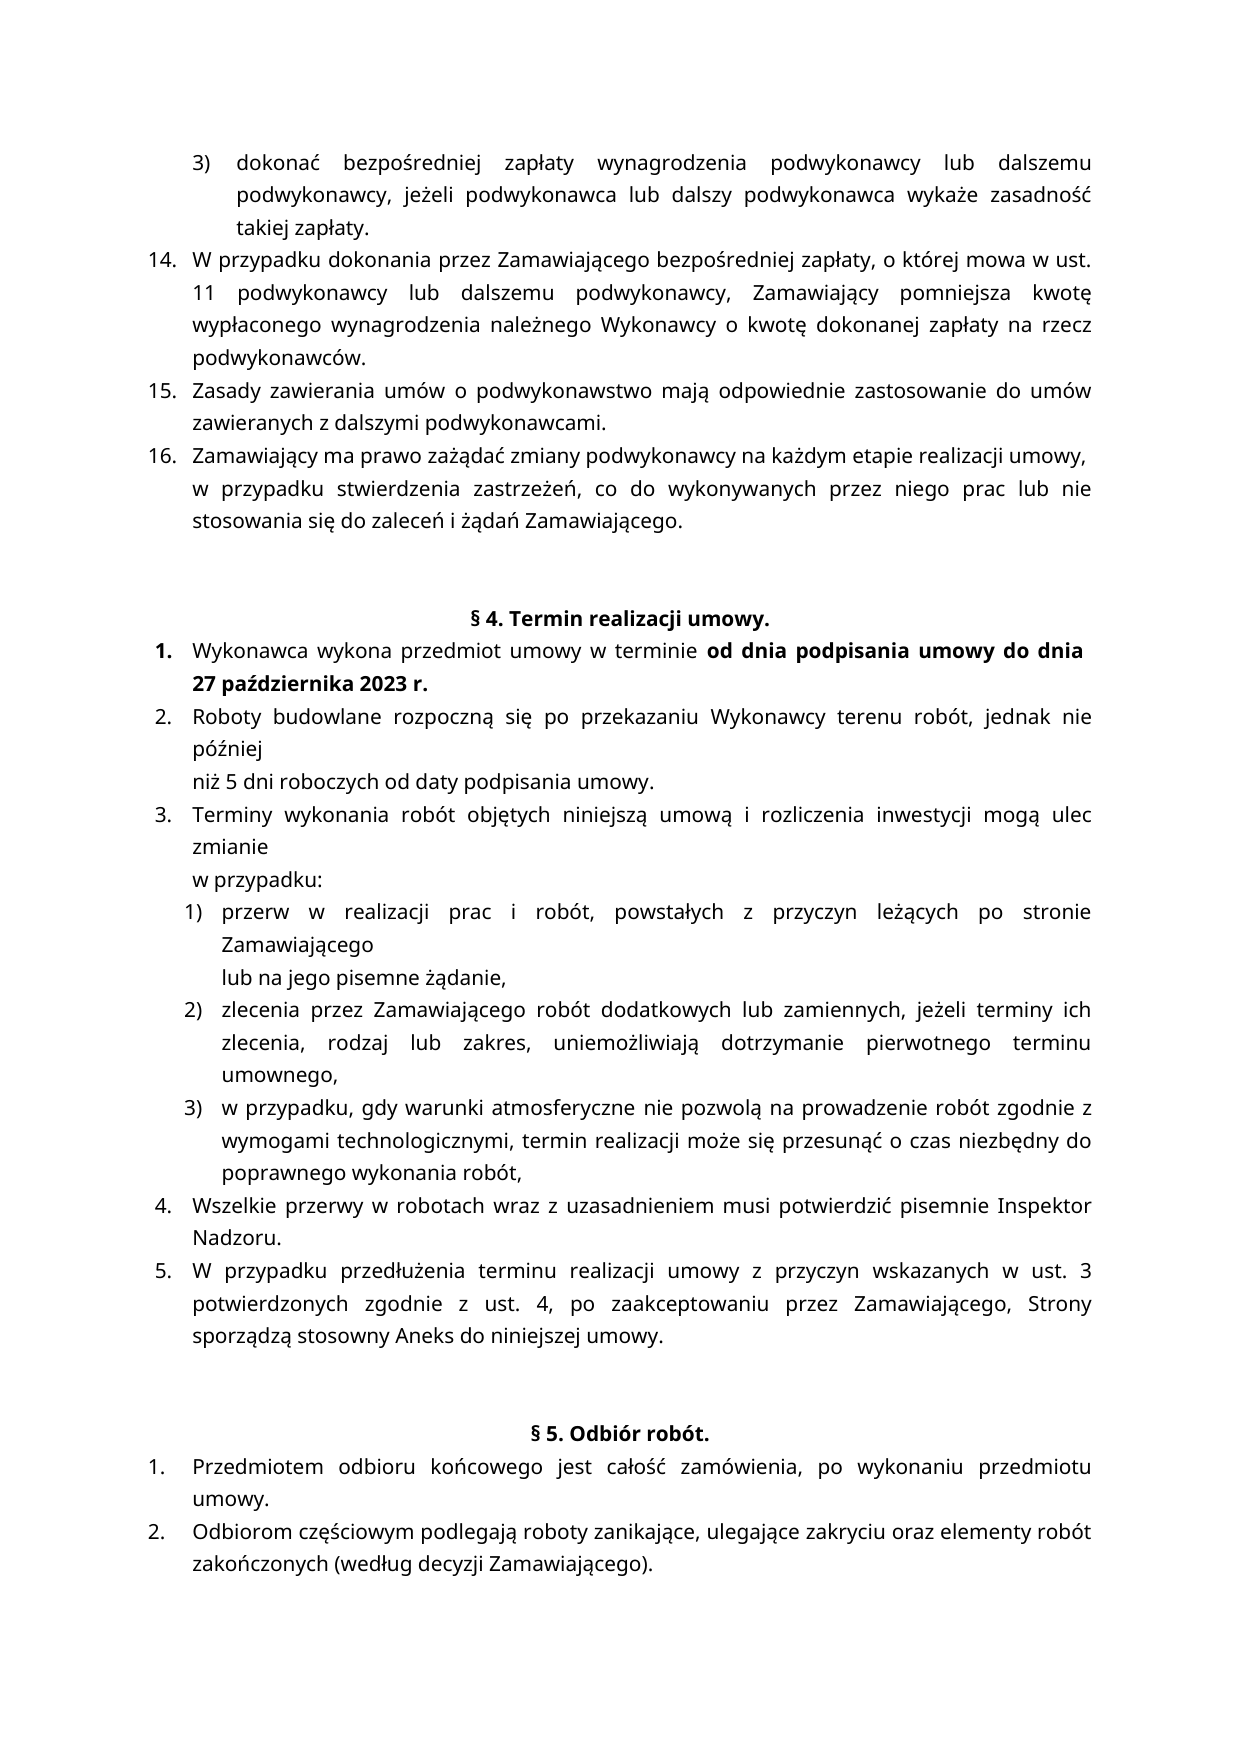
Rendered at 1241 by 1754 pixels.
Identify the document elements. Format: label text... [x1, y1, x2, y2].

list dokonać bezpośredniej zapłaty wynagrodzenia podwykonawcy lub dalszemu podwykonawcy, jeżeli podwykonawca lub dalszy podwykonawca wykaże zasadność takiej zapłaty. [192, 148, 1093, 241]
list w przypadku, gdy warunki atmosferyczne nie pozwolą na prowadzenie robót zgodnie z wymogami technologicznymi, termin realizacji może się przesunąć o czas niezbędny do poprawnego wykonania robót, [184, 1093, 1093, 1187]
list Wszelkie przerwy w robotach wraz z uzasadnieniem musi potwierdzić pisemnie Inspektor Nadzoru. [154, 1191, 1093, 1252]
text § 5. Odbiór robót. [148, 1419, 1093, 1448]
list Zasady zawierania umów o podwykonawstwo mają odpowiednie zastosowanie do umów zawieranych z dalszymi podwykonawcami. [148, 376, 1093, 437]
list zlecenia przez Zamawiającego robót dodatkowych lub zamiennych, jeżeli terminy ich zlecenia, rodzaj lub zakres, uniemożliwiają dotrzymanie pierwotnego terminu umownego, [184, 995, 1093, 1089]
list W przypadku dokonania przez Zamawiającego bezpośredniej zapłaty, o której mowa w ust. 11 podwykonawcy lub dalszemu podwykonawcy, Zamawiający pomniejsza kwotę wypłaconego wynagrodzenia należnego Wykonawcy o kwotę dokonanej zapłaty na rzecz podwykonawców. [148, 245, 1093, 372]
list Odbiorom częściowym podlegają roboty zanikające, ulegające zakryciu oraz elementy robót zakończonych (według decyzji Zamawiającego). [148, 1517, 1093, 1578]
list Zamawiający ma prawo zażądać zmiany podwykonawcy na każdym etapie realizacji umowy, w przypadku stwierdzenia zastrzeżeń, co do wykonywanych przez niego prac lub nie stosowania się do zaleceń i żądań Zamawiającego. [148, 441, 1093, 535]
list przerw w realizacji prac i robót, powstałych z przyczyn leżących po stronie Zamawiającego lub na jego pisemne żądanie, [184, 897, 1093, 991]
list W przypadku przedłużenia terminu realizacji umowy z przyczyn wskazanych w ust. 3 potwierdzonych zgodnie z ust. 4, po zaakceptowaniu przez Zamawiającego, Strony sporządzą stosowny Aneks do niniejszej umowy. [154, 1256, 1093, 1350]
list Wykonawca wykona przedmiot umowy w terminie od dnia podpisania umowy do dnia 27 października 2023 r. [154, 637, 1093, 698]
list Roboty budowlane rozpoczną się po przekazaniu Wykonawcy terenu robót, jednak nie później niż 5 dni roboczych od daty podpisania umowy. [154, 702, 1093, 796]
list Przedmiotem odbioru końcowego jest całość zamówienia, po wykonaniu przedmiotu umowy. [148, 1452, 1093, 1513]
text § 4. Termin realizacji umowy. [148, 604, 1093, 632]
list Terminy wykonania robót objętych niniejszą umową i rozliczenia inwestycji mogą ulec zmianie w przypadku: [154, 800, 1093, 893]
